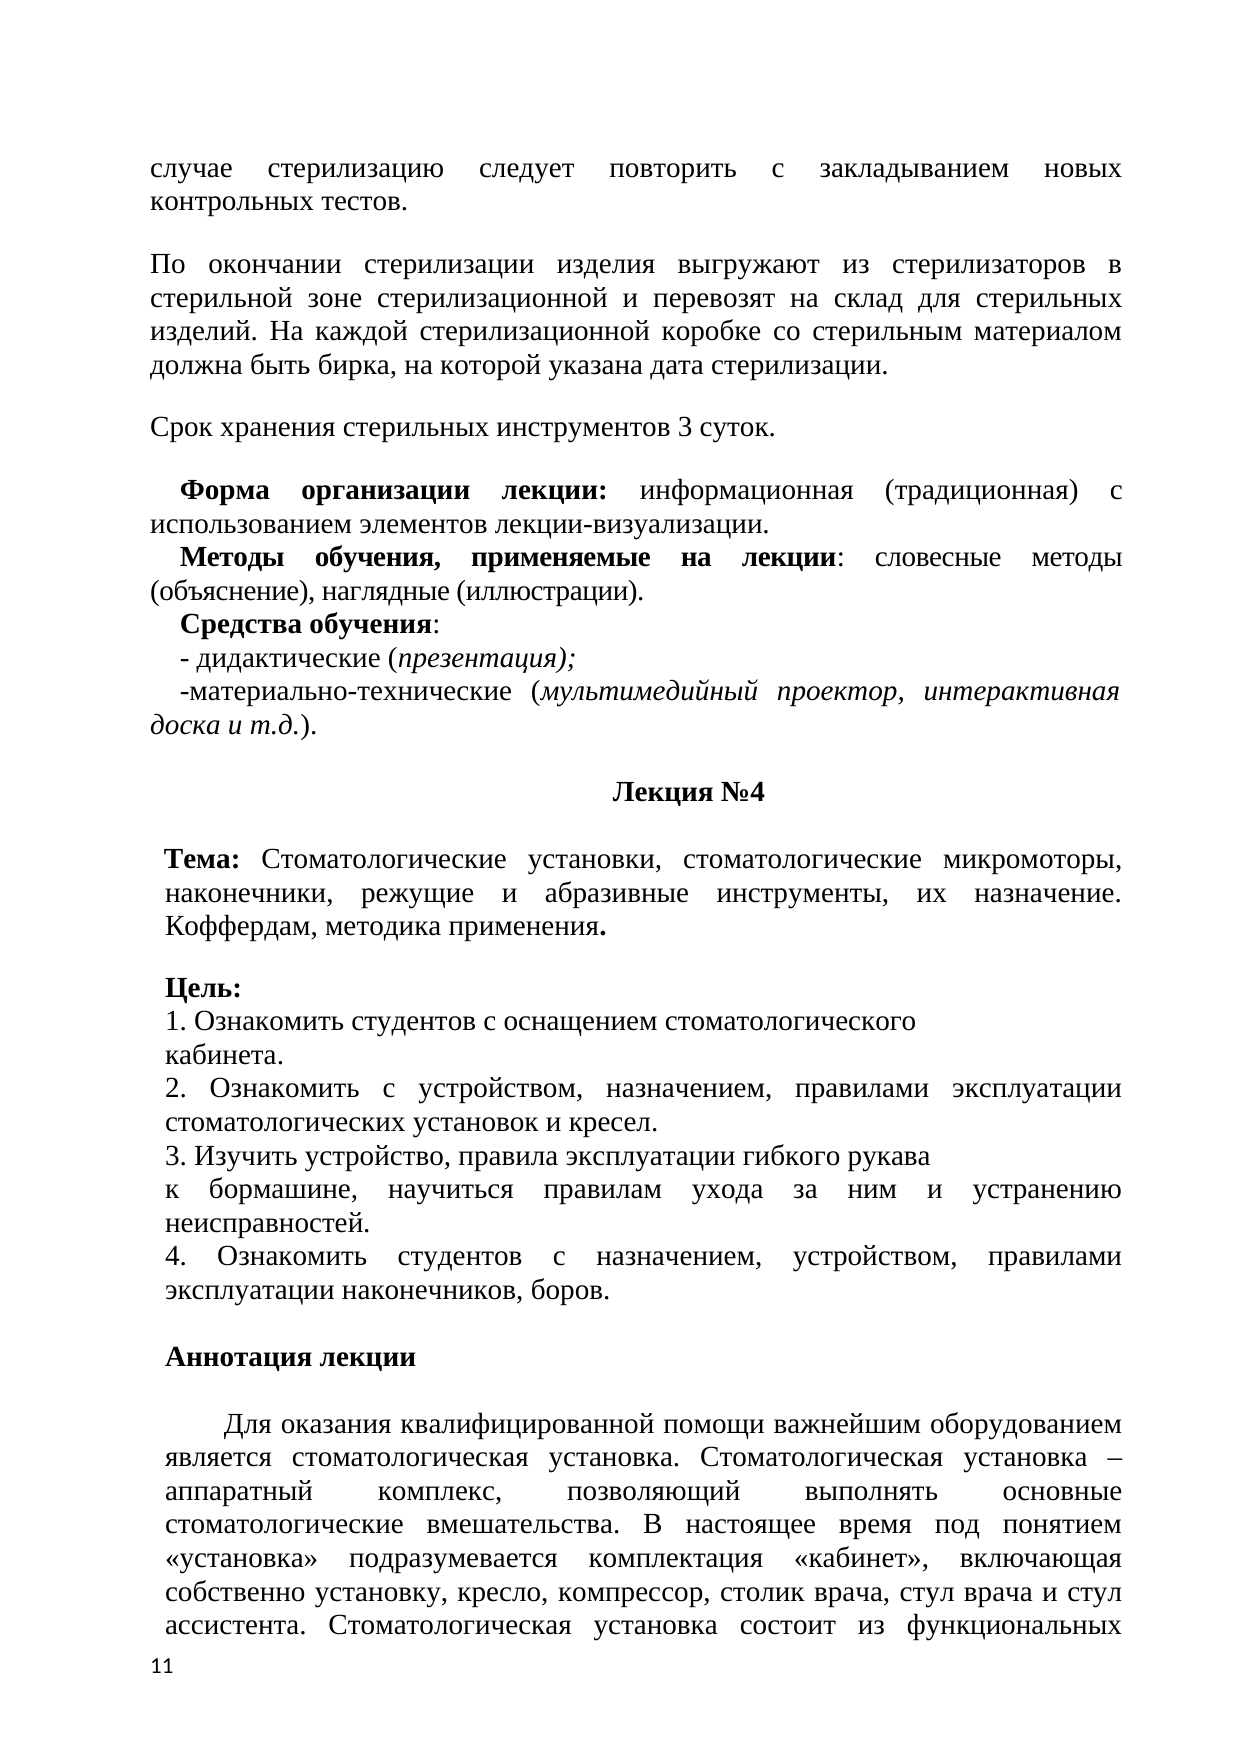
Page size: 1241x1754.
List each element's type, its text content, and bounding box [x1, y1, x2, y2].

text -материально-технические (мультимедийный проектор, интерактивная доска и т.д.). [150, 673, 1123, 741]
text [150, 150, 1123, 217]
list к бормашине, научиться правилам ухода за ним и устранению неисправностей. [165, 1171, 1123, 1238]
text Средства обучения: [150, 606, 1123, 640]
text Форма организации лекции: информационная (традиционная) с использованием элементов лекции-визуализации. [150, 472, 1123, 539]
list 2. Ознакомить с устройством, назначением, правилами эксплуатации стоматологических установок и кресел. [165, 1071, 1123, 1138]
list 1. Ознакомить студентов с оснащением стоматологического [165, 1003, 1123, 1037]
list 4. Ознакомить студентов с назначением, устройством, правилами эксплуатации наконечников, боров. [165, 1238, 1123, 1305]
text - дидактические (презентация); [150, 640, 1123, 673]
list кабинета. [165, 1037, 1123, 1071]
list Тема: Стоматологические установки, стоматологические микромоторы, наконечники, режущие и абразивные инструменты, их назначение. Коффердам, методика применения. [164, 841, 1123, 942]
text Методы обучения, применяемые на лекции: словесные методы (объяснение), наглядные (иллюстрации). [150, 539, 1123, 606]
list Лекция №4 [225, 774, 1123, 808]
list 3. Изучить устройство, правила эксплуатации гибкого рукава [165, 1138, 1123, 1171]
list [165, 1406, 1123, 1641]
text По окончании стерилизации изделия выгружают из стерилизаторов в стерильной зоне стерилизационной и перевозят на склад для стерильных изделий. На каждой стерилизационной коробке со стерильным материалом должна быть бирка, на которой указана дата стерилизации. [150, 246, 1123, 380]
text Срок хранения стерильных инструментов 3 суток. [150, 409, 1123, 443]
list Аннотация лекции [165, 1339, 1123, 1372]
list Цель: [165, 970, 1123, 1003]
